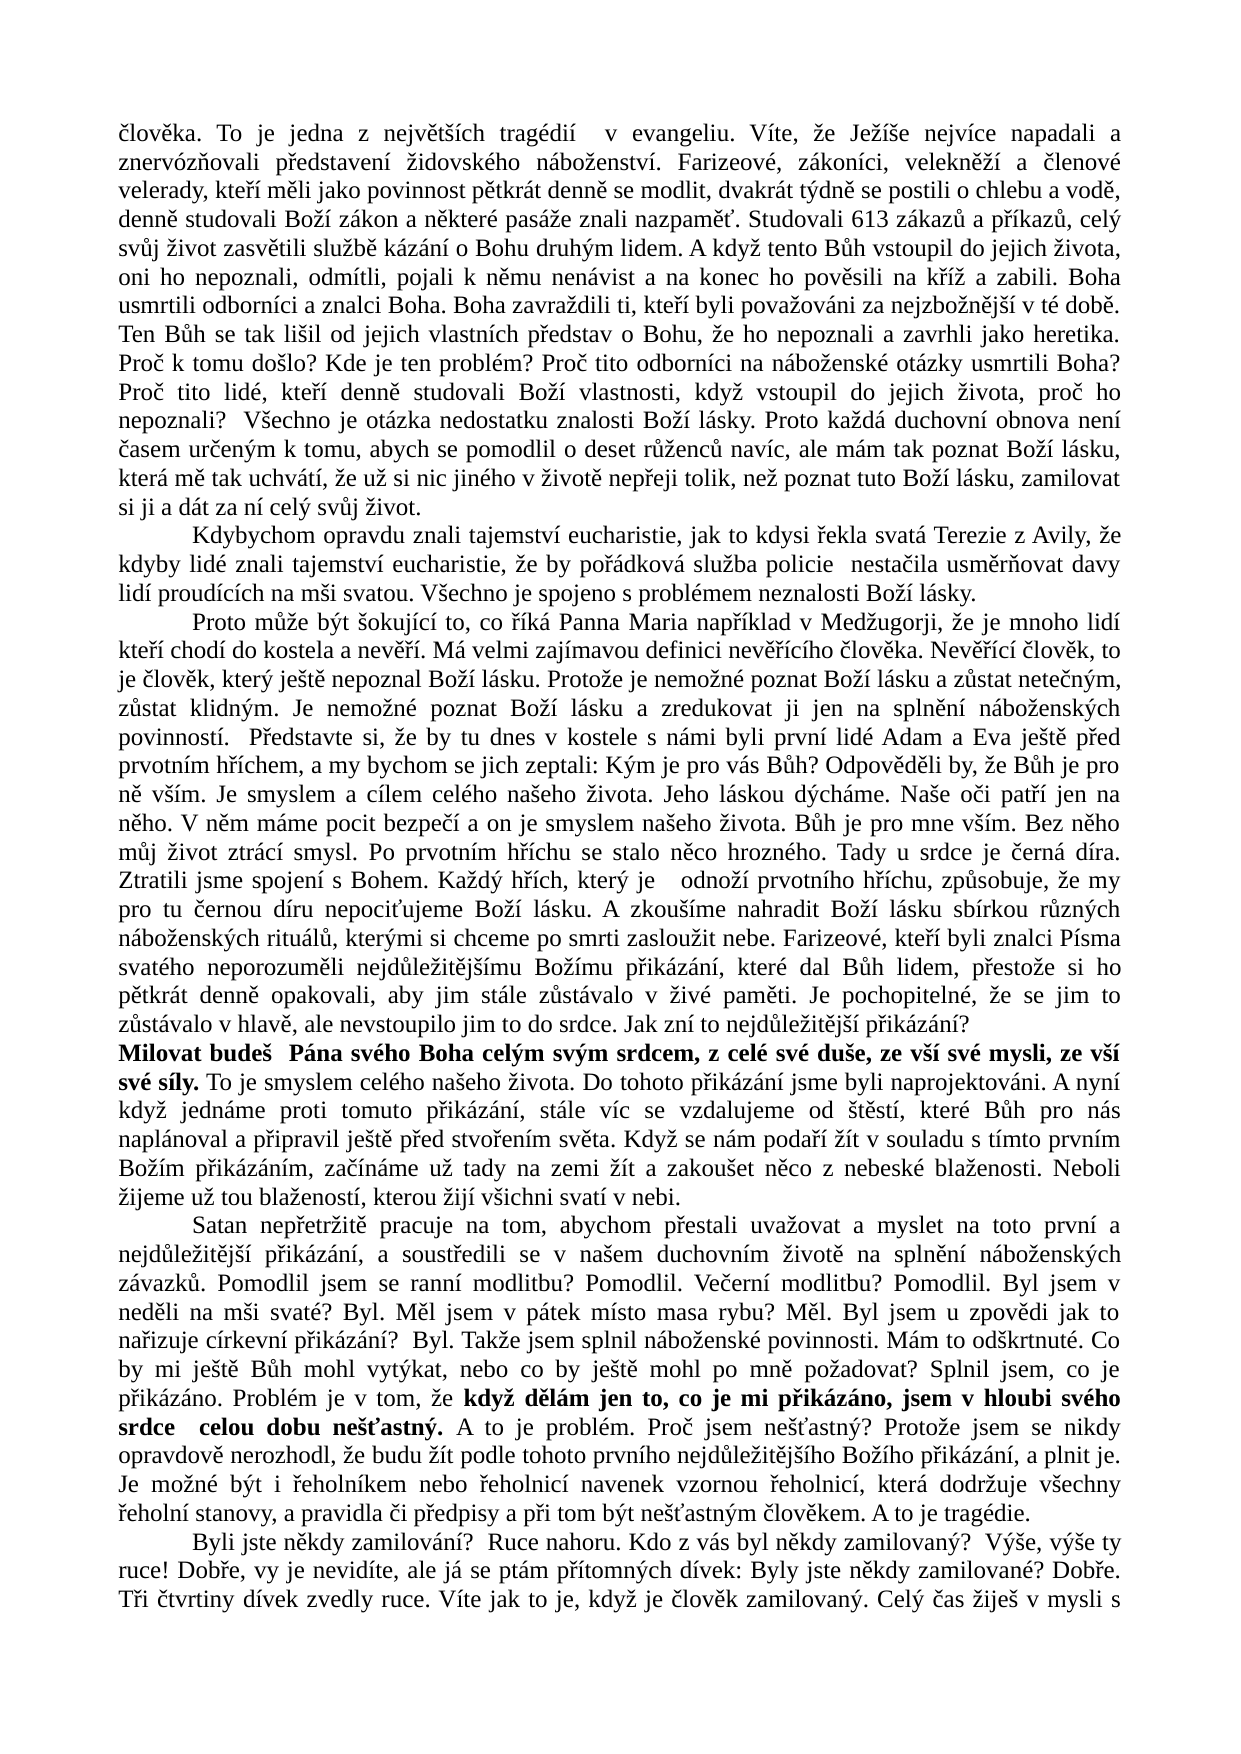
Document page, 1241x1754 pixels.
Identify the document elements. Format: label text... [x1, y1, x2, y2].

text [118, 118, 1122, 521]
text Milovat budeš Pána svého Boha celým svým srdcem, z celé své duše, ze vší své mysli, ze vší své síly. To je smyslem celého našeho života. Do tohoto přikázání jsme byli naprojektováni. A nyní když jednáme proti tomuto přikázání, stále víc se vzdalujeme od štěstí, které Bůh pro nás naplánoval a připravil ještě před stvořením světa. Když se nám podaří žít v souladu s tímto prvním Božím přikázáním, začínáme už tady na zemi žít a zakoušet něco z nebeské blaženosti. Neboli žijeme už tou blažeností, kterou žijí všichni svatí v nebi. [118, 1038, 1122, 1211]
text Kdybychom opravdu znali tajemství eucharistie, jak to kdysi řekla svatá Terezie z Avily, že kdyby lidé znali tajemství eucharistie, že by pořádková služba policie nestačila usměrňovat davy lidí proudících na mši svatou. Všechno je spojeno s problémem neznalosti Boží lásky. [118, 521, 1122, 607]
text Satan nepřetržitě pracuje na tom, abychom přestali uvažovat a myslet na toto první a nejdůležitější přikázání, a soustředili se v našem duchovním životě na splnění náboženských závazků. Pomodlil jsem se ranní modlitbu? Pomodlil. Večerní modlitbu? Pomodlil. Byl jsem v neděli na mši svaté? Byl. Měl jsem v pátek místo masa rybu? Měl. Byl jsem u zpovědi jak to nařizuje církevní přikázání? Byl. Takže jsem splnil náboženské povinnosti. Mám to odškrtnuté. Co by mi ještě Bůh mohl vytýkat, nebo co by ještě mohl po mně požadovat? Splnil jsem, co je přikázáno. Problém je v tom, že když dělám jen to, co je mi přikázáno, jsem v hloubi svého srdce celou dobu nešťastný. A to je problém. Proč jsem nešťastný? Protože jsem se nikdy opravdově nerozhodl, že budu žít podle tohoto prvního nejdůležitějšího Božího přikázání, a plnit je. Je možné být i řeholníkem nebo řeholnicí navenek vzornou řeholnicí, která dodržuje všechny řeholní stanovy, a pravidla či předpisy a při tom být nešťastným člověkem. A to je tragédie. [118, 1211, 1122, 1527]
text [118, 1527, 1122, 1613]
text Proto může být šokující to, co říká Panna Maria například v Medžugorji, že je mnoho lidí kteří chodí do kostela a nevěří. Má velmi zajímavou definici nevěřícího člověka. Nevěřící člověk, to je člověk, který ještě nepoznal Boží lásku. Protože je nemožné poznat Boží lásku a zůstat netečným, zůstat klidným. Je nemožné poznat Boží lásku a zredukovat ji jen na splnění náboženských povinností. Představte si, že by tu dnes v kostele s námi byli první lidé Adam a Eva ještě před prvotním hříchem, a my bychom se jich zeptali: Kým je pro vás Bůh? Odpověděli by, že Bůh je pro ně vším. Je smyslem a cílem celého našeho života. Jeho láskou dýcháme. Naše oči patří jen na něho. V něm máme pocit bezpečí a on je smyslem našeho života. Bůh je pro mne vším. Bez něho můj život ztrácí smysl. Po prvotním hříchu se stalo něco hrozného. Tady u srdce je černá díra. Ztratili jsme spojení s Bohem. Každý hřích, který je odnoží prvotního hříchu, způsobuje, že my pro tu černou díru nepociťujeme Boží lásku. A zkoušíme nahradit Boží lásku sbírkou různých náboženských rituálů, kterými si chceme po smrti zasloužit nebe. Farizeové, kteří byli znalci Písma svatého neporozuměli nejdůležitějšímu Božímu přikázání, které dal Bůh lidem, přestože si ho pětkrát denně opakovali, aby jim stále zůstávalo v živé paměti. Je pochopitelné, že se jim to zůstávalo v hlavě, ale nevstoupilo jim to do srdce. Jak zní to nejdůležitější přikázání? [118, 607, 1122, 1038]
